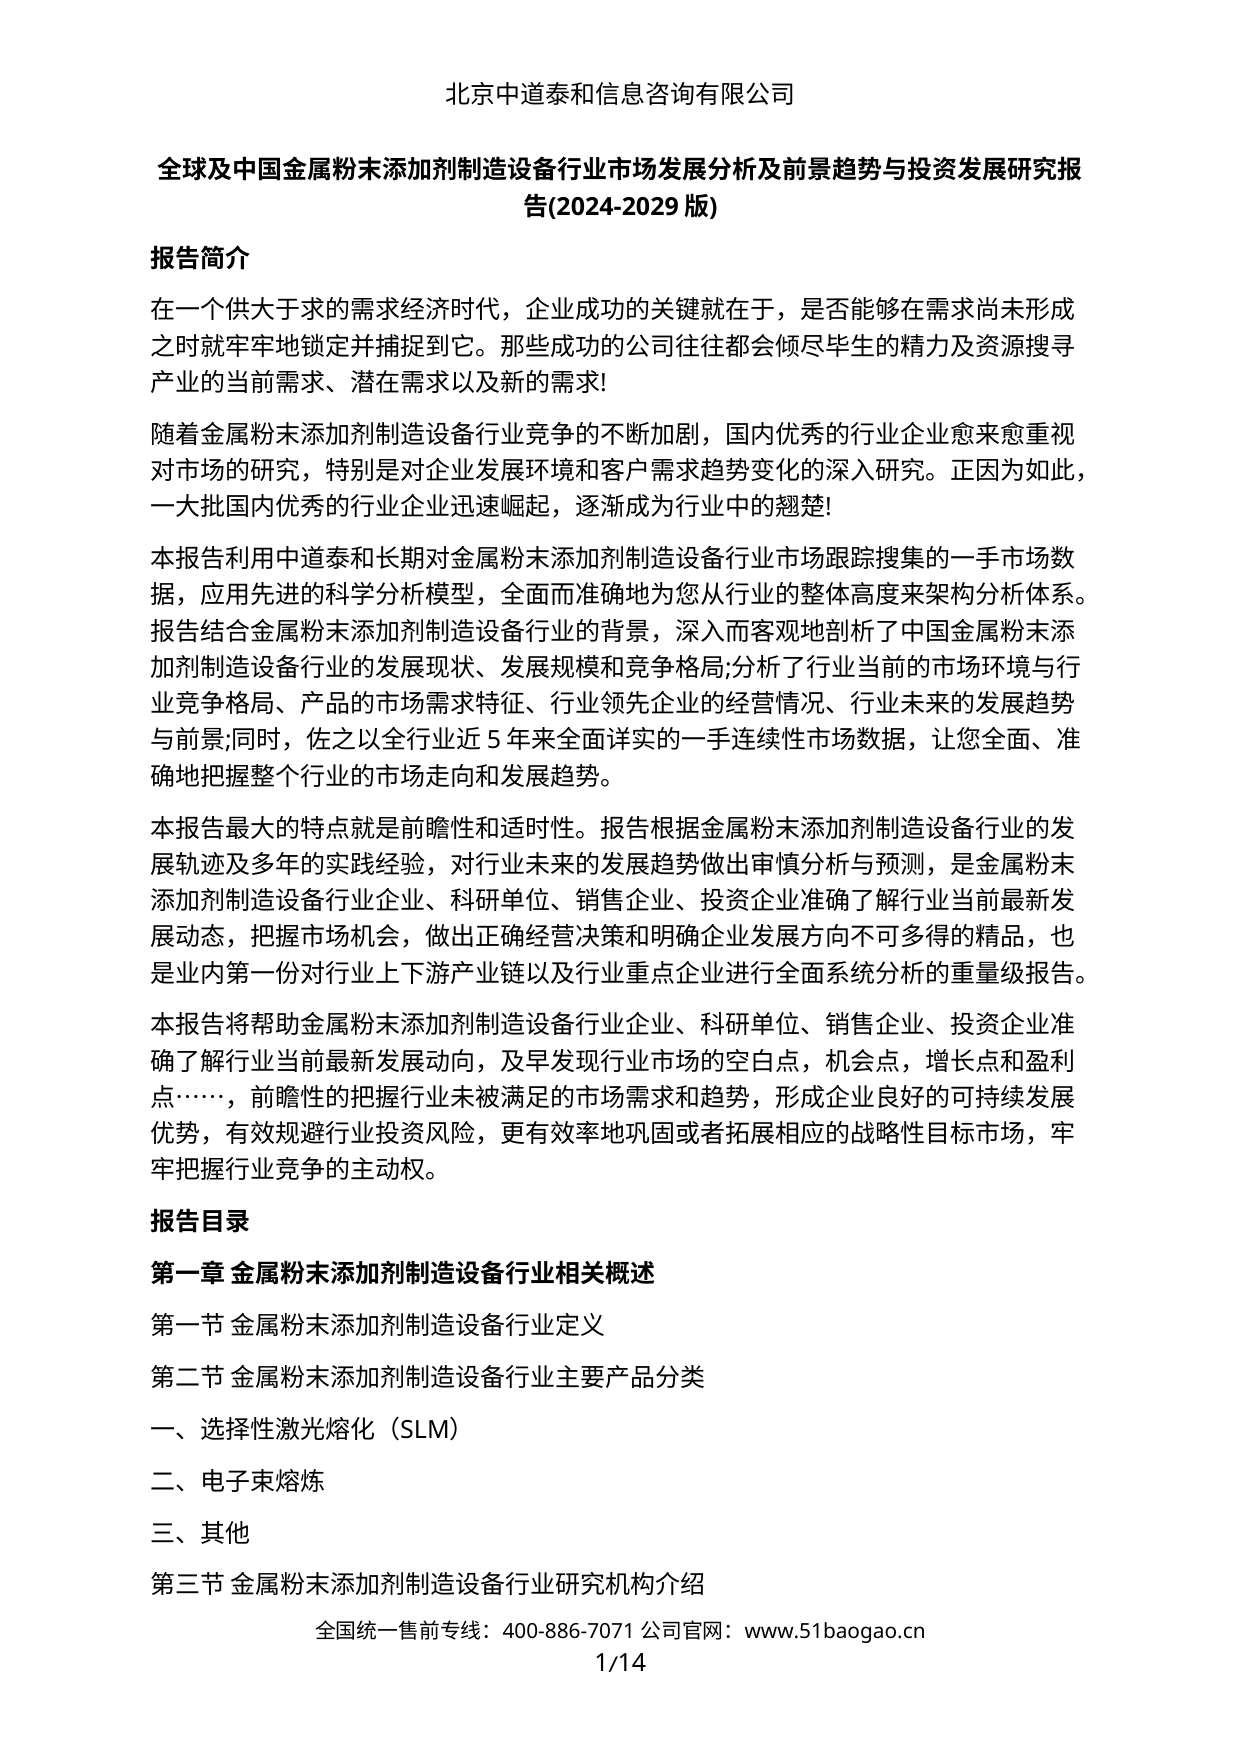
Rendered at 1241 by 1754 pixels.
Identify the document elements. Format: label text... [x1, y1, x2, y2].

text 报告目录 [150, 1202, 1090, 1238]
text 本报告最大的特点就是前瞻性和适时性。报告根据金属粉末添加剂制造设备行业的发展轨迹及多年的实践经验，对行业未来的发展趋势做出审慎分析与预测，是金属粉末添加剂制造设备行业企业、科研单位、销售企业、投资企业准确了解行业当前最新发展动态，把握市场机会，做出正确经营决策和明确企业发展方向不可多得的精品，也是业内第一份对行业上下游产业链以及行业重点企业进行全面系统分析的重量级报告。 [150, 808, 1090, 989]
text 三、其他 [150, 1513, 1090, 1549]
text 第一节 金属粉末添加剂制造设备行业定义 [150, 1306, 1090, 1342]
text 第三节 金属粉末添加剂制造设备行业研究机构介绍 [150, 1565, 1090, 1601]
text 本报告将帮助金属粉末添加剂制造设备行业企业、科研单位、销售企业、投资企业准确了解行业当前最新发展动向，及早发现行业市场的空白点，机会点，增长点和盈利点……，前瞻性的把握行业未被满足的市场需求和趋势，形成企业良好的可持续发展优势，有效规避行业投资风险，更有效率地巩固或者拓展相应的战略性目标市场，牢牢把握行业竞争的主动权。 [150, 1005, 1090, 1186]
text 全球及中国金属粉末添加剂制造设备行业市场发展分析及前景趋势与投资发展研究报告(2024-2029版) [150, 150, 1090, 222]
text 第一章 金属粉末添加剂制造设备行业相关概述 [150, 1254, 1090, 1290]
text 一、选择性激光熔化（SLM） [150, 1409, 1090, 1446]
text 第二节 金属粉末添加剂制造设备行业主要产品分类 [150, 1357, 1090, 1394]
text 随着金属粉末添加剂制造设备行业竞争的不断加剧，国内优秀的行业企业愈来愈重视对市场的研究，特别是对企业发展环境和客户需求趋势变化的深入研究。正因为如此，一大批国内优秀的行业企业迅速崛起，逐渐成为行业中的翘楚! [150, 414, 1090, 523]
text 在一个供大于求的需求经济时代，企业成功的关键就在于，是否能够在需求尚未形成之时就牢牢地锁定并捕捉到它。那些成功的公司往往都会倾尽毕生的精力及资源搜寻产业的当前需求、潜在需求以及新的需求! [150, 290, 1090, 399]
text 报告简介 [150, 238, 1090, 274]
text 二、电子束熔炼 [150, 1461, 1090, 1497]
text 本报告利用中道泰和长期对金属粉末添加剂制造设备行业市场跟踪搜集的一手市场数据，应用先进的科学分析模型，全面而准确地为您从行业的整体高度来架构分析体系。报告结合金属粉末添加剂制造设备行业的背景，深入而客观地剖析了中国金属粉末添加剂制造设备行业的发展现状、发展规模和竞争格局;分析了行业当前的市场环境与行业竞争格局、产品的市场需求特征、行业领先企业的经营情况、行业未来的发展趋势与前景;同时，佐之以全行业近5年来全面详实的一手连续性市场数据，让您全面、准确地把握整个行业的市场走向和发展趋势。 [150, 539, 1090, 792]
